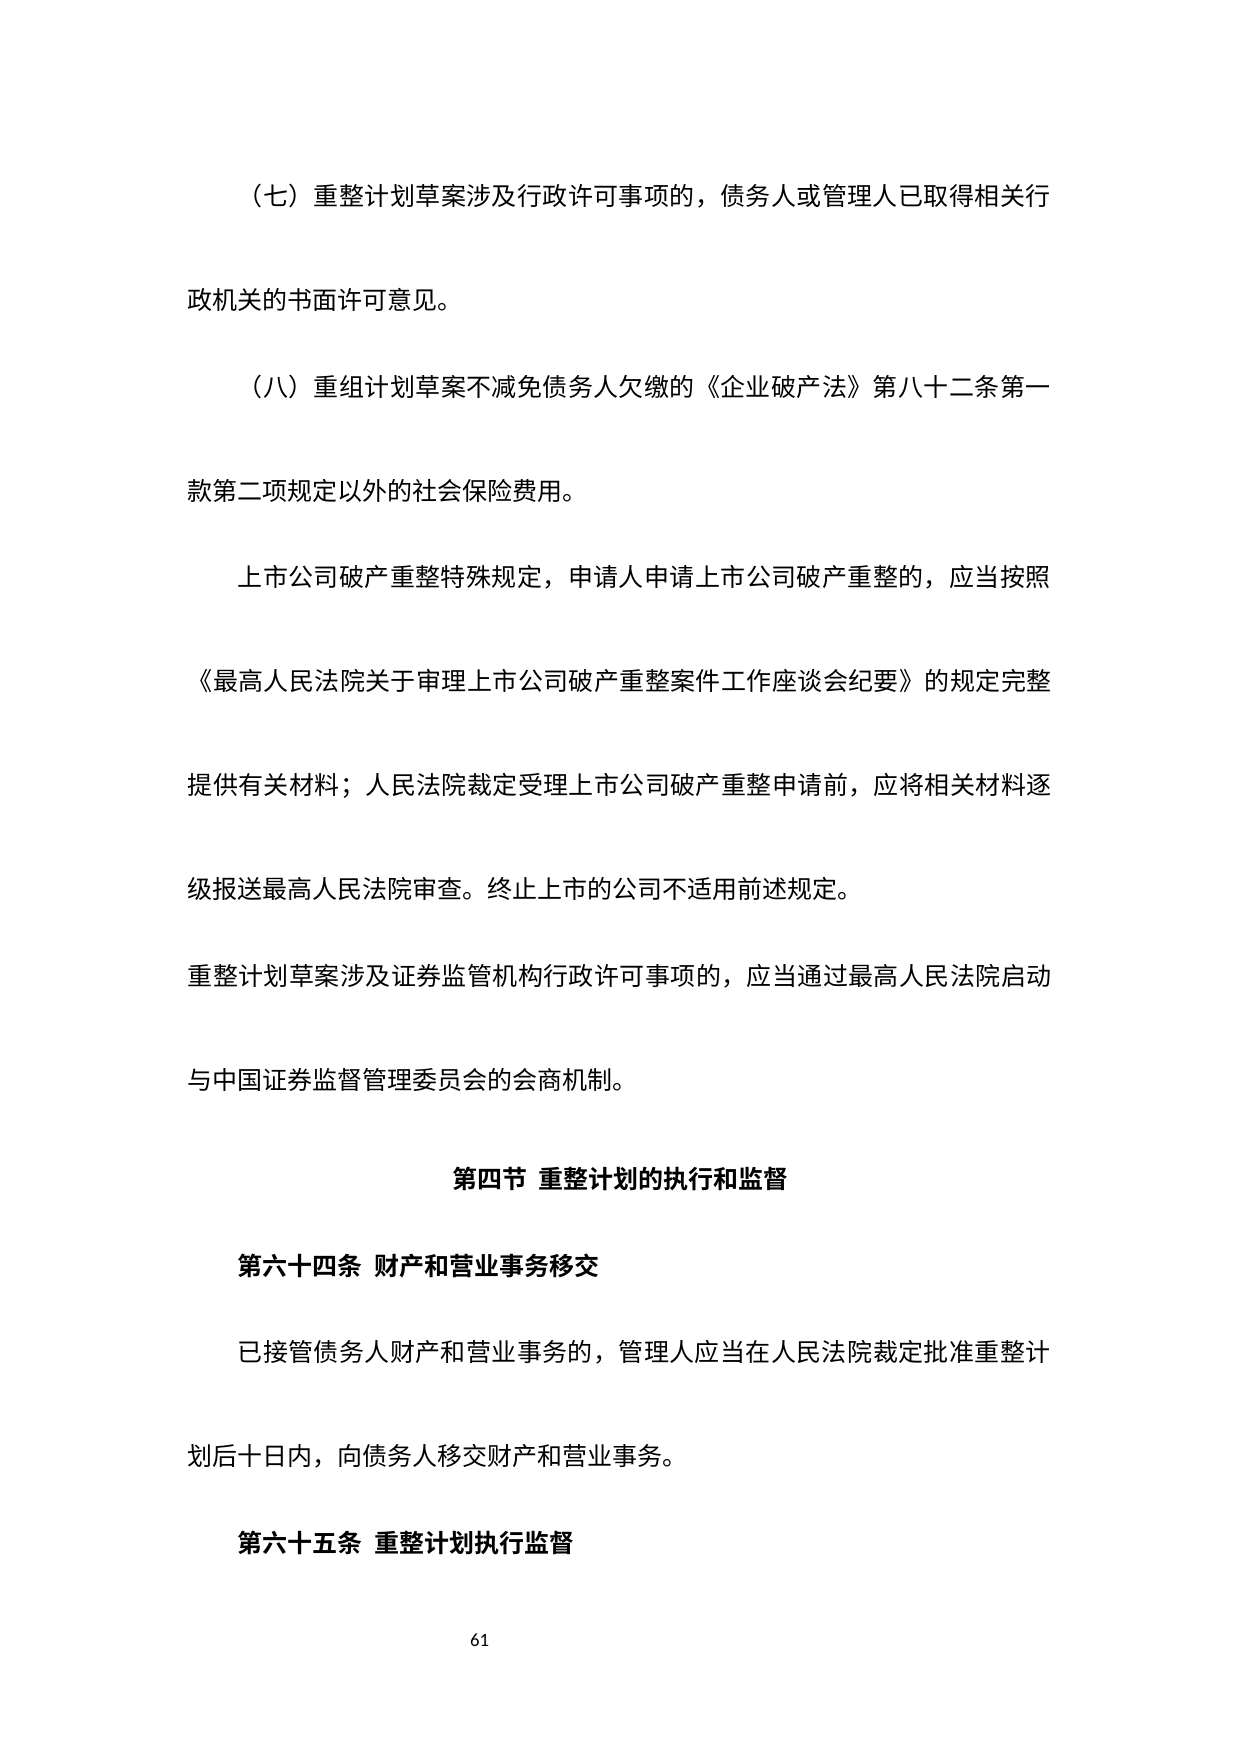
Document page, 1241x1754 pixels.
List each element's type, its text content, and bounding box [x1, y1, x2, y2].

text （八）重组计划草案不减免债务人欠缴的《企业破产法》第八十二条第一款第二项规定以外的社会保险费用。 [187, 353, 1053, 522]
text 第六十四条 财产和营业事务移交 [187, 1232, 1053, 1297]
text 上市公司破产重整特殊规定，申请人申请上市公司破产重整的，应当按照《最高人民法院关于审理上市公司破产重整案件工作座谈会纪要》的规定完整提供有关材料；人民法院裁定受理上市公司破产重整申请前，应将相关材料逐级报送最高人民法院审查。终止上市的公司不适用前述规定。 [187, 543, 1053, 920]
text 重整计划草案涉及证券监管机构行政许可事项的，应当通过最高人民法院启动与中国证券监督管理委员会的会商机制。 [187, 942, 1053, 1111]
text 第六十五条 重整计划执行监督 [187, 1509, 1053, 1574]
text 第四节 重整计划的执行和监督 [187, 1145, 1053, 1210]
text （七）重整计划草案涉及行政许可事项的，债务人或管理人已取得相关行政机关的书面许可意见。 [187, 162, 1053, 331]
text 已接管债务人财产和营业事务的，管理人应当在人民法院裁定批准重整计划后十日内，向债务人移交财产和营业事务。 [187, 1318, 1053, 1487]
